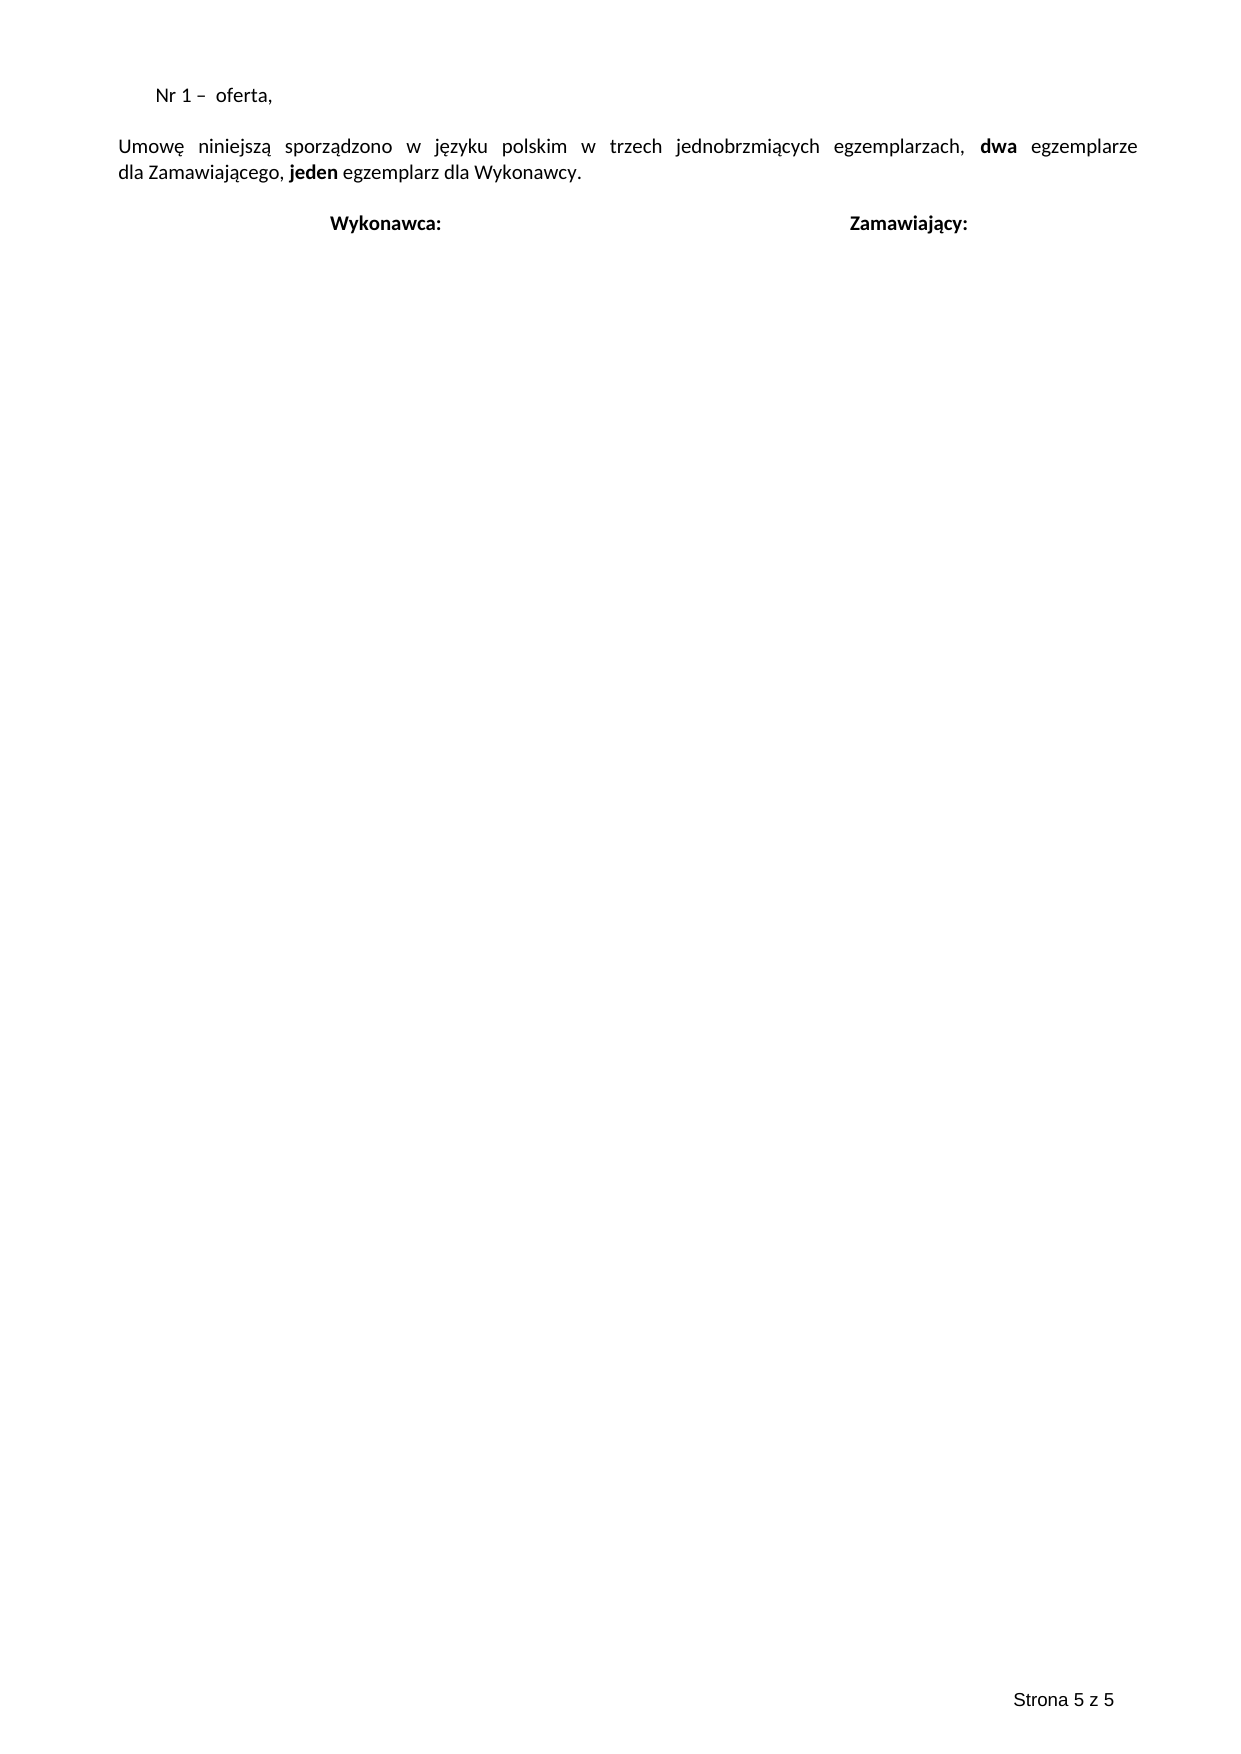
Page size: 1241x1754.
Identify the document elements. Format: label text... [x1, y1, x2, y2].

text Umowę niniejszą sporządzono w języku polskim w trzech jednobrzmiących egzemplarzach, dwa egzemplarze dla Zamawiającego, jeden egzemplarz dla Wykonawcy. [118, 133, 1152, 184]
text Nr 1 – oferta, [155, 83, 1152, 108]
text Wykonawca: Zamawiający: [148, 210, 1152, 235]
